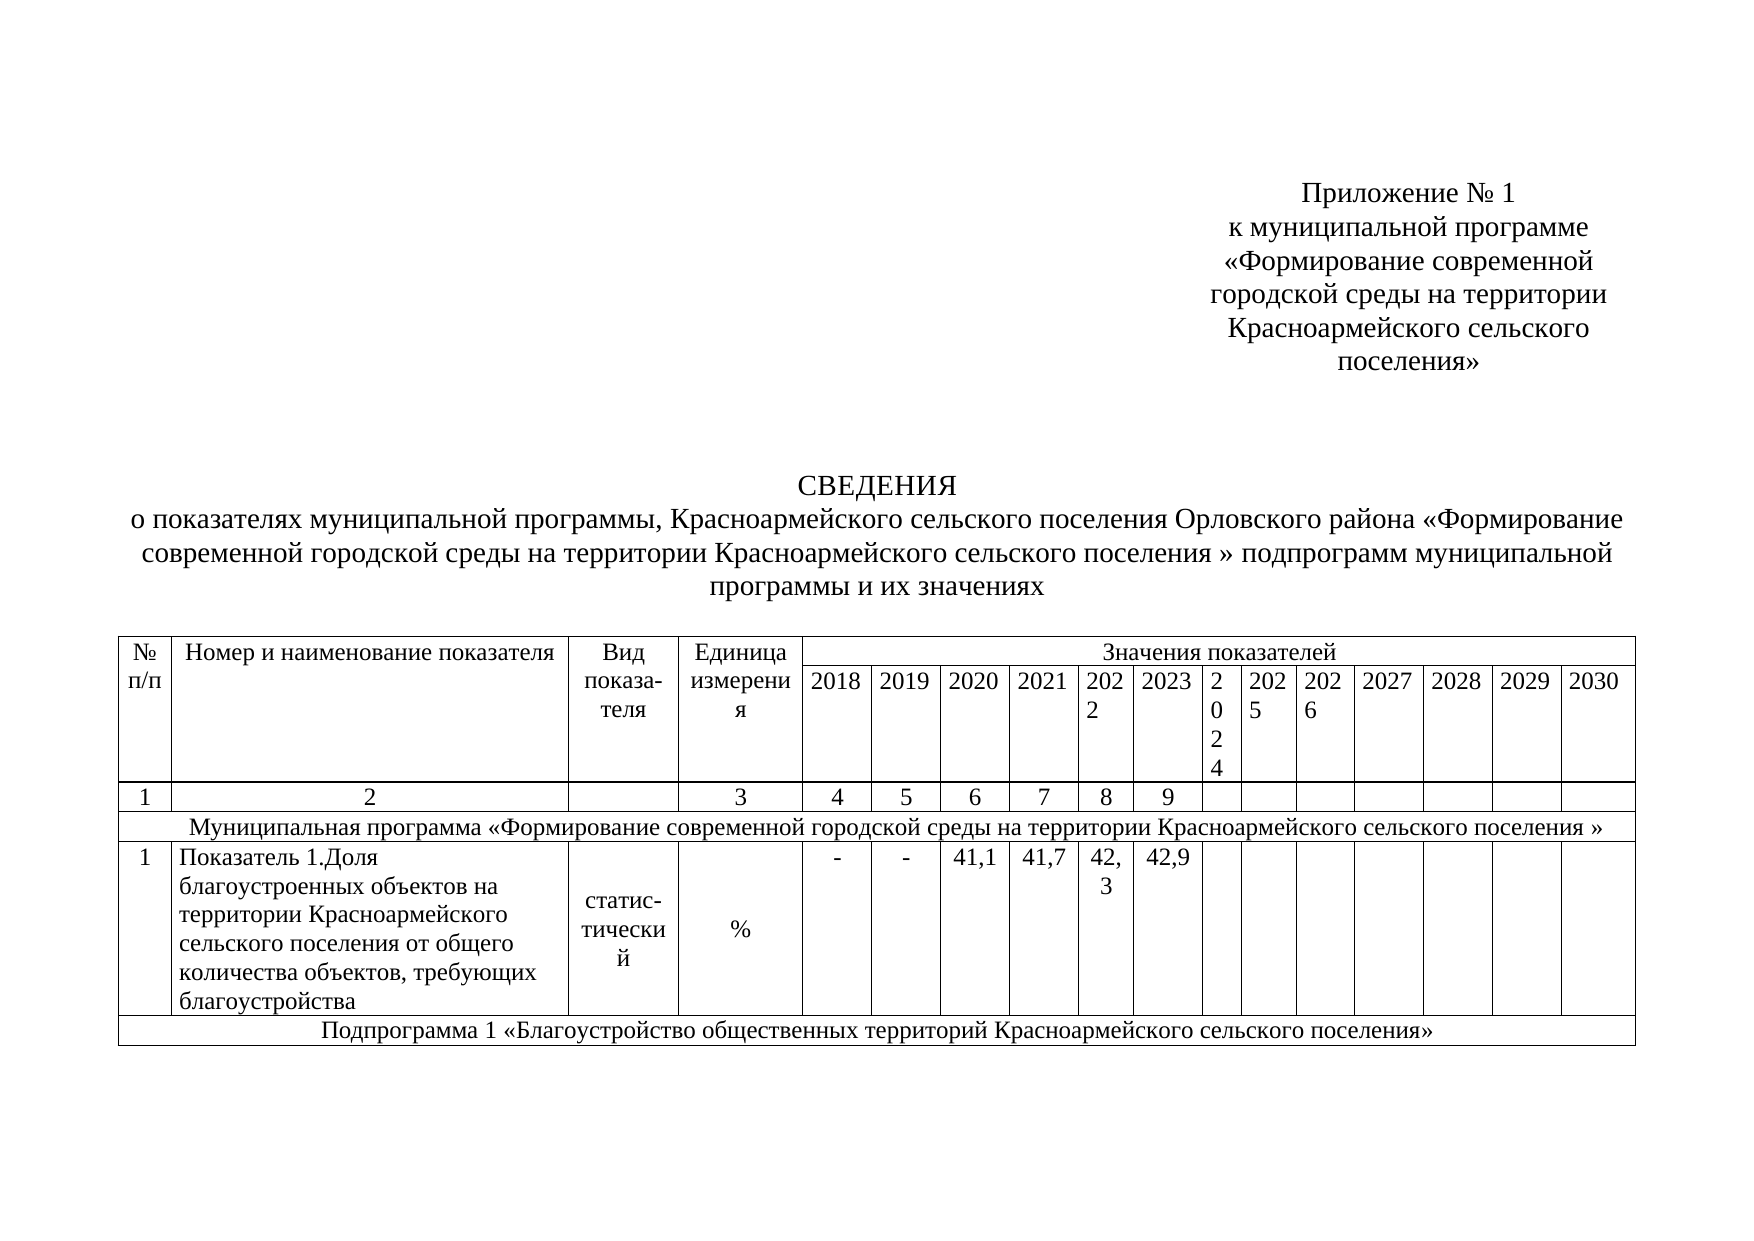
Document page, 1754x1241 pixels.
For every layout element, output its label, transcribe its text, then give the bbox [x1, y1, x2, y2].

table_cell 1 [119, 783, 171, 811]
table_header Номер и наименование показателя [172, 637, 568, 781]
table_cell 7 [1010, 783, 1078, 811]
table_cell 41,1 [941, 842, 1009, 1014]
table_cell 2019 [872, 666, 940, 781]
table_cell [1562, 783, 1635, 811]
table_cell 2028 [1424, 666, 1492, 781]
table_cell [1493, 783, 1561, 811]
table_cell [1297, 783, 1354, 811]
table_cell статис-тический [569, 842, 678, 1014]
table_cell 9 [1134, 783, 1202, 811]
text к муниципальной программе «Формирование современной городской среды на территории Красноармейского сельского поселения» [1181, 209, 1636, 377]
table_cell [1562, 842, 1635, 1014]
table_cell 2023 [1134, 666, 1202, 781]
table_cell - [803, 842, 871, 1014]
table_cell 2030 [1562, 666, 1635, 781]
table_cell - [872, 842, 940, 1014]
table_cell 1 [119, 842, 171, 1014]
table_cell [1355, 842, 1423, 1014]
table_cell [1424, 842, 1492, 1014]
table_cell 2024 [1203, 666, 1241, 781]
table_cell 6 [941, 783, 1009, 811]
table_cell 3 [679, 783, 802, 811]
table_cell 2020 [941, 666, 1009, 781]
table_cell 42,9 [1134, 842, 1202, 1014]
table_cell [1297, 842, 1354, 1014]
table_cell 2018 [803, 666, 871, 781]
table_cell 42,3 [1079, 842, 1133, 1014]
table_cell [1203, 783, 1241, 811]
table_cell [1203, 842, 1241, 1014]
table_cell 2029 [1493, 666, 1561, 781]
table_cell % [679, 842, 802, 1014]
table_cell [1493, 842, 1561, 1014]
table_cell Муниципальная программа «Формирование современной городской среды на территории Красноармейского сельского поселения » [119, 812, 1635, 841]
table_header Значения показателей [803, 637, 1635, 665]
table_cell Показатель 1.Доля благоустроенных объектов на территории Красноармейского сельского поселения от общего количества объектов, требующих благоустройства [172, 842, 568, 1014]
table_header Единица измерения [679, 637, 802, 781]
table_cell [569, 783, 678, 811]
table_cell 2025 [1242, 666, 1296, 781]
table_cell 2026 [1297, 666, 1354, 781]
table_cell 41,7 [1010, 842, 1078, 1014]
table_cell 2021 [1010, 666, 1078, 781]
table_cell 5 [872, 783, 940, 811]
text Приложение № 1 [1181, 176, 1636, 209]
table_cell 2027 [1355, 666, 1423, 781]
table_cell 4 [803, 783, 871, 811]
text о показателях муниципальной программы, Красноармейского сельского поселения Орловского района «Формирование современной городской среды на территории Красноармейского сельского поселения » подпрограмм муниципальной программы и их значениях [118, 501, 1636, 602]
table_header № п/п [119, 637, 171, 781]
table_cell 2022 [1079, 666, 1133, 781]
table_header Вид показа- теля [569, 637, 678, 781]
table_cell [1424, 783, 1492, 811]
table_cell [1242, 783, 1296, 811]
table_cell [1355, 783, 1423, 811]
table_cell 2 [172, 783, 568, 811]
table_cell [1242, 842, 1296, 1014]
table_cell 8 [1079, 783, 1133, 811]
table_cell Подпрограмма 1 «Благоустройство общественных территорий Красноармейского сельского поселения» [119, 1016, 1635, 1045]
text СВЕДЕНИЯ [118, 468, 1636, 501]
